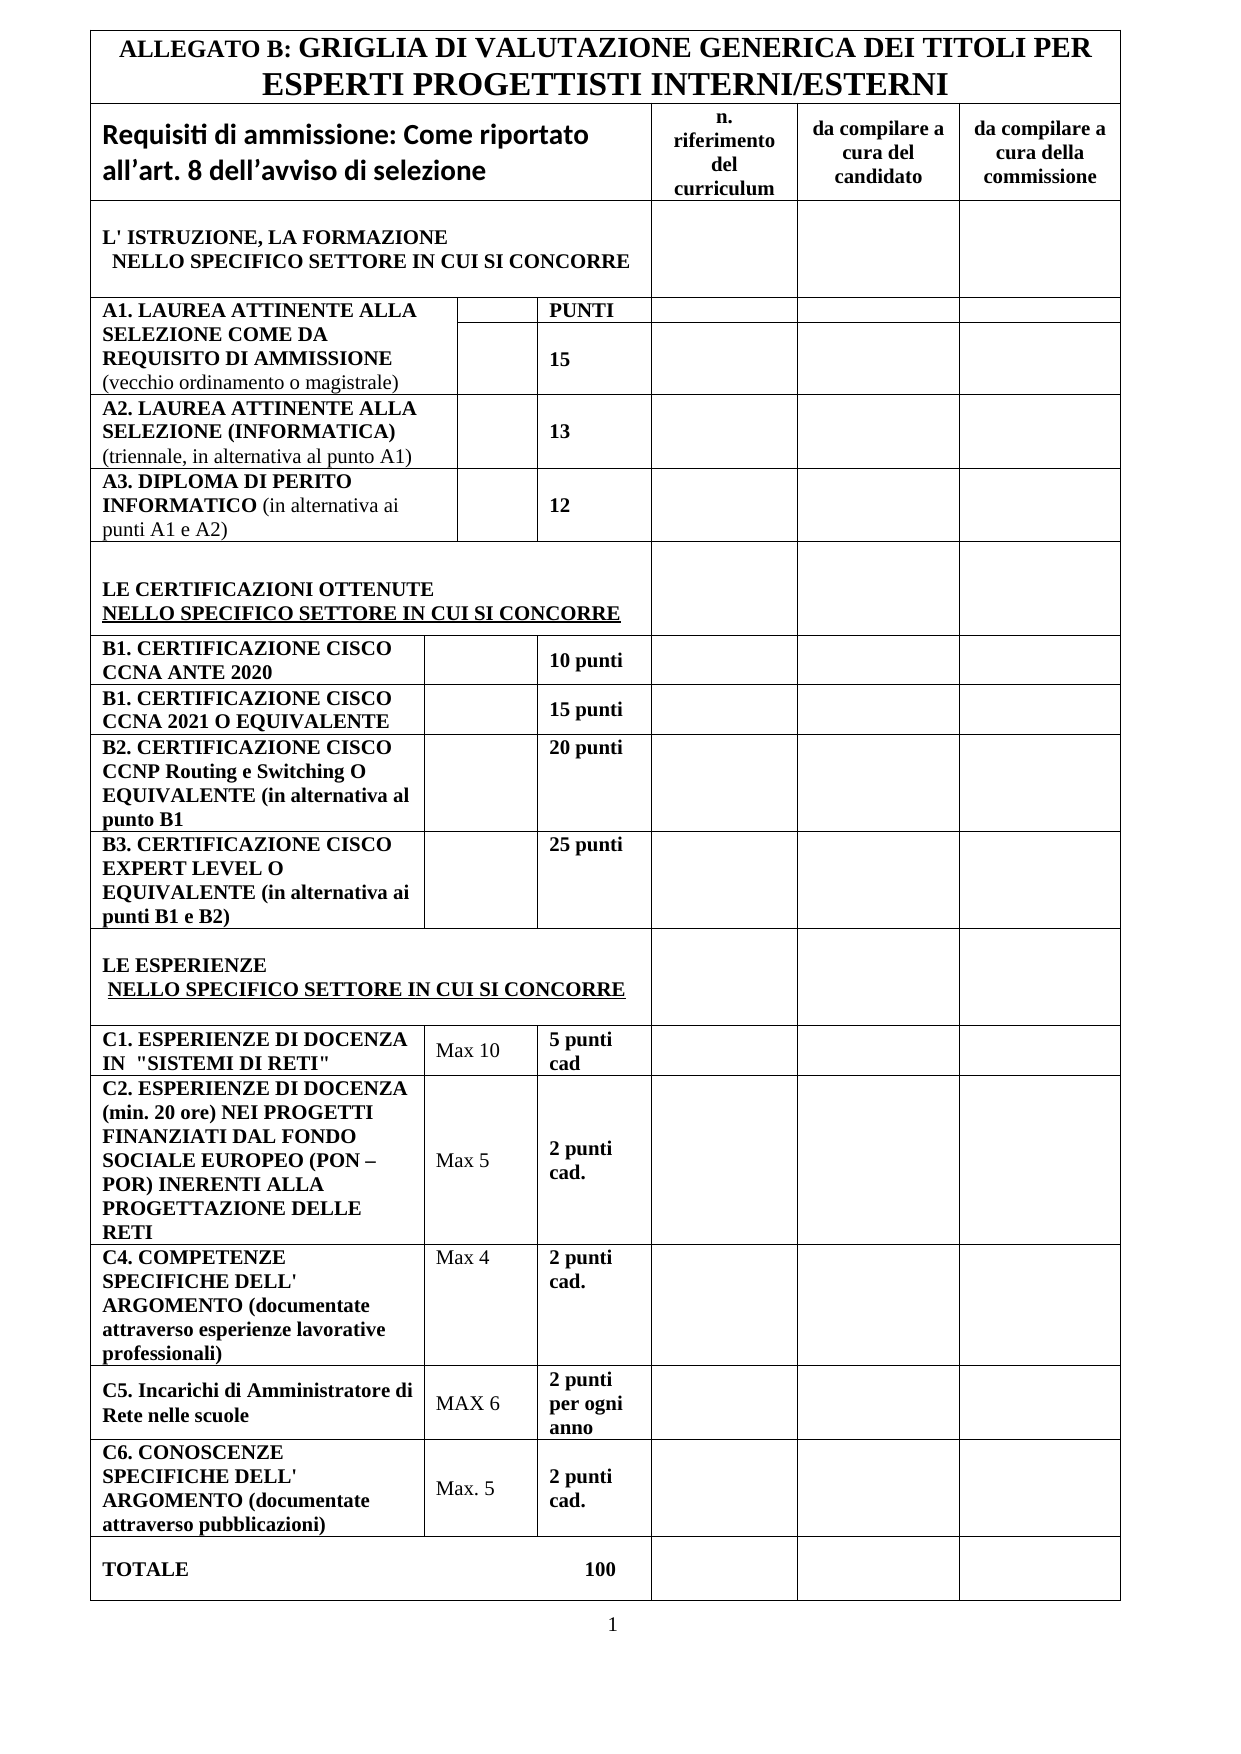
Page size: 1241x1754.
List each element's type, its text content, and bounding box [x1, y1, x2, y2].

table_cell [652, 1076, 797, 1244]
table_cell [458, 298, 537, 322]
table_cell 2 punti cad. [538, 1245, 651, 1365]
table_cell [458, 395, 537, 468]
table_cell da compilare a cura del candidato [798, 104, 959, 200]
table_cell [798, 735, 959, 831]
table_cell [798, 929, 959, 1025]
table_cell [798, 1245, 959, 1365]
table_cell 5 punti cad [538, 1026, 651, 1074]
table_cell MAX 6 [425, 1366, 537, 1439]
table_cell B1. CERTIFICAZIONE CISCO CCNA 2021 O EQUIVALENTE [91, 685, 424, 733]
table_cell PUNTI [538, 298, 651, 322]
table_cell 2 punti cad. [538, 1076, 651, 1244]
table_cell [458, 323, 537, 394]
table_cell [798, 1537, 959, 1600]
table_cell [798, 323, 959, 394]
table_cell [960, 636, 1120, 684]
table_cell LE ESPERIENZE NELLO SPECIFICO SETTORE IN CUI SI CONCORRE [91, 929, 651, 1025]
table_header ALLEGATO B: GRIGLIA DI VALUTAZIONE GENERICA DEI TITOLI PER ESPERTI PROGETTISTI INTERNI/ESTERNI [91, 31, 1120, 102]
table_cell [960, 832, 1120, 928]
table_cell [652, 636, 797, 684]
table_cell [960, 735, 1120, 831]
table_cell A2. LAUREA ATTINENTE ALLA SELEZIONE (INFORMATICA) (triennale, in alternativa al punto A1) [91, 395, 457, 468]
table_cell [652, 1026, 797, 1074]
table_cell [960, 201, 1120, 297]
table_cell [652, 735, 797, 831]
table_cell [652, 395, 797, 468]
table_cell B3. CERTIFICAZIONE CISCO EXPERT LEVEL O EQUIVALENTE (in alternativa ai punti B1 e B2) [91, 832, 424, 928]
table_cell [798, 832, 959, 928]
table_cell [798, 636, 959, 684]
table_cell [652, 298, 797, 322]
table_cell [960, 323, 1120, 394]
table_cell [798, 298, 959, 322]
table_cell [458, 469, 537, 541]
table_cell n. riferimento del curriculum [652, 104, 797, 200]
table_cell C5. Incarichi di Amministratore di Rete nelle scuole [91, 1366, 424, 1439]
table_cell [960, 1026, 1120, 1074]
table_cell [960, 685, 1120, 733]
table_cell [960, 1366, 1120, 1439]
table_cell A1. LAUREA ATTINENTE ALLA SELEZIONE COME DA REQUISITO DI AMMISSIONE (vecchio ordinamento o magistrale) [91, 298, 457, 394]
table_cell [798, 542, 959, 635]
table_cell [960, 1440, 1120, 1536]
table_cell [960, 395, 1120, 468]
table_cell [652, 1440, 797, 1536]
table_cell Max 5 [425, 1076, 537, 1244]
table_cell [798, 201, 959, 297]
table_cell TOTALE 100 [91, 1537, 651, 1600]
table_cell Max 10 [425, 1026, 537, 1074]
table_cell [960, 1076, 1120, 1244]
table_cell [798, 395, 959, 468]
table_cell [798, 469, 959, 541]
table_cell 12 [538, 469, 651, 541]
table_cell Requisiti di ammissione: Come riportato all’art. 8 dell’avviso di selezione [91, 104, 651, 200]
table_cell [652, 1366, 797, 1439]
table_cell B1. CERTIFICAZIONE CISCO CCNA ANTE 2020 [91, 636, 424, 684]
table_cell Max. 5 [425, 1440, 537, 1536]
table_cell L' ISTRUZIONE, LA FORMAZIONE NELLO SPECIFICO SETTORE IN CUI SI CONCORRE [91, 201, 651, 297]
table_cell B2. CERTIFICAZIONE CISCO CCNP Routing e Switching O EQUIVALENTE (in alternativa al punto B1 [91, 735, 424, 831]
table_cell C1. ESPERIENZE DI DOCENZA IN "SISTEMI DI RETI" [91, 1026, 424, 1074]
table_cell 10 punti [538, 636, 651, 684]
table_cell [798, 1440, 959, 1536]
table_cell 2 punti cad. [538, 1440, 651, 1536]
table_cell [425, 832, 537, 928]
table_cell [425, 636, 537, 684]
table_cell [798, 685, 959, 733]
table_cell [425, 685, 537, 733]
table_cell C2. ESPERIENZE DI DOCENZA (min. 20 ore) NEI PROGETTI FINANZIATI DAL FONDO SOCIALE EUROPEO (PON – POR) INERENTI ALLA PROGETTAZIONE DELLE RETI [91, 1076, 424, 1244]
table_cell [960, 929, 1120, 1025]
table_cell 20 punti [538, 735, 651, 831]
table_cell [652, 201, 797, 297]
table_cell [652, 542, 797, 635]
table_cell [960, 298, 1120, 322]
table_cell C4. COMPETENZE SPECIFICHE DELL' ARGOMENTO (documentate attraverso esperienze lavorative professionali) [91, 1245, 424, 1365]
table_cell Max 4 [425, 1245, 537, 1365]
table_cell [652, 832, 797, 928]
table_cell C6. CONOSCENZE SPECIFICHE DELL' ARGOMENTO (documentate attraverso pubblicazioni) [91, 1440, 424, 1536]
table_cell 2 punti per ogni anno [538, 1366, 651, 1439]
table_cell 25 punti [538, 832, 651, 928]
table_cell [798, 1366, 959, 1439]
table_cell [798, 1076, 959, 1244]
table_cell [652, 323, 797, 394]
table_cell 15 [538, 323, 651, 394]
table_cell [960, 1537, 1120, 1600]
table_cell [652, 1245, 797, 1365]
table_cell 13 [538, 395, 651, 468]
table_cell LE CERTIFICAZIONI OTTENUTE NELLO SPECIFICO SETTORE IN CUI SI CONCORRE [91, 542, 651, 635]
table_cell [960, 469, 1120, 541]
table_cell [960, 1245, 1120, 1365]
table_cell da compilare a cura della commissione [960, 104, 1120, 200]
table_cell [960, 542, 1120, 635]
table_cell [798, 1026, 959, 1074]
table_cell A3. DIPLOMA DI PERITO INFORMATICO (in alternativa ai punti A1 e A2) [91, 469, 457, 541]
table_cell 15 punti [538, 685, 651, 733]
table_cell [652, 469, 797, 541]
table_cell [652, 685, 797, 733]
table_cell [425, 735, 537, 831]
table_cell [652, 1537, 797, 1600]
table_cell [652, 929, 797, 1025]
